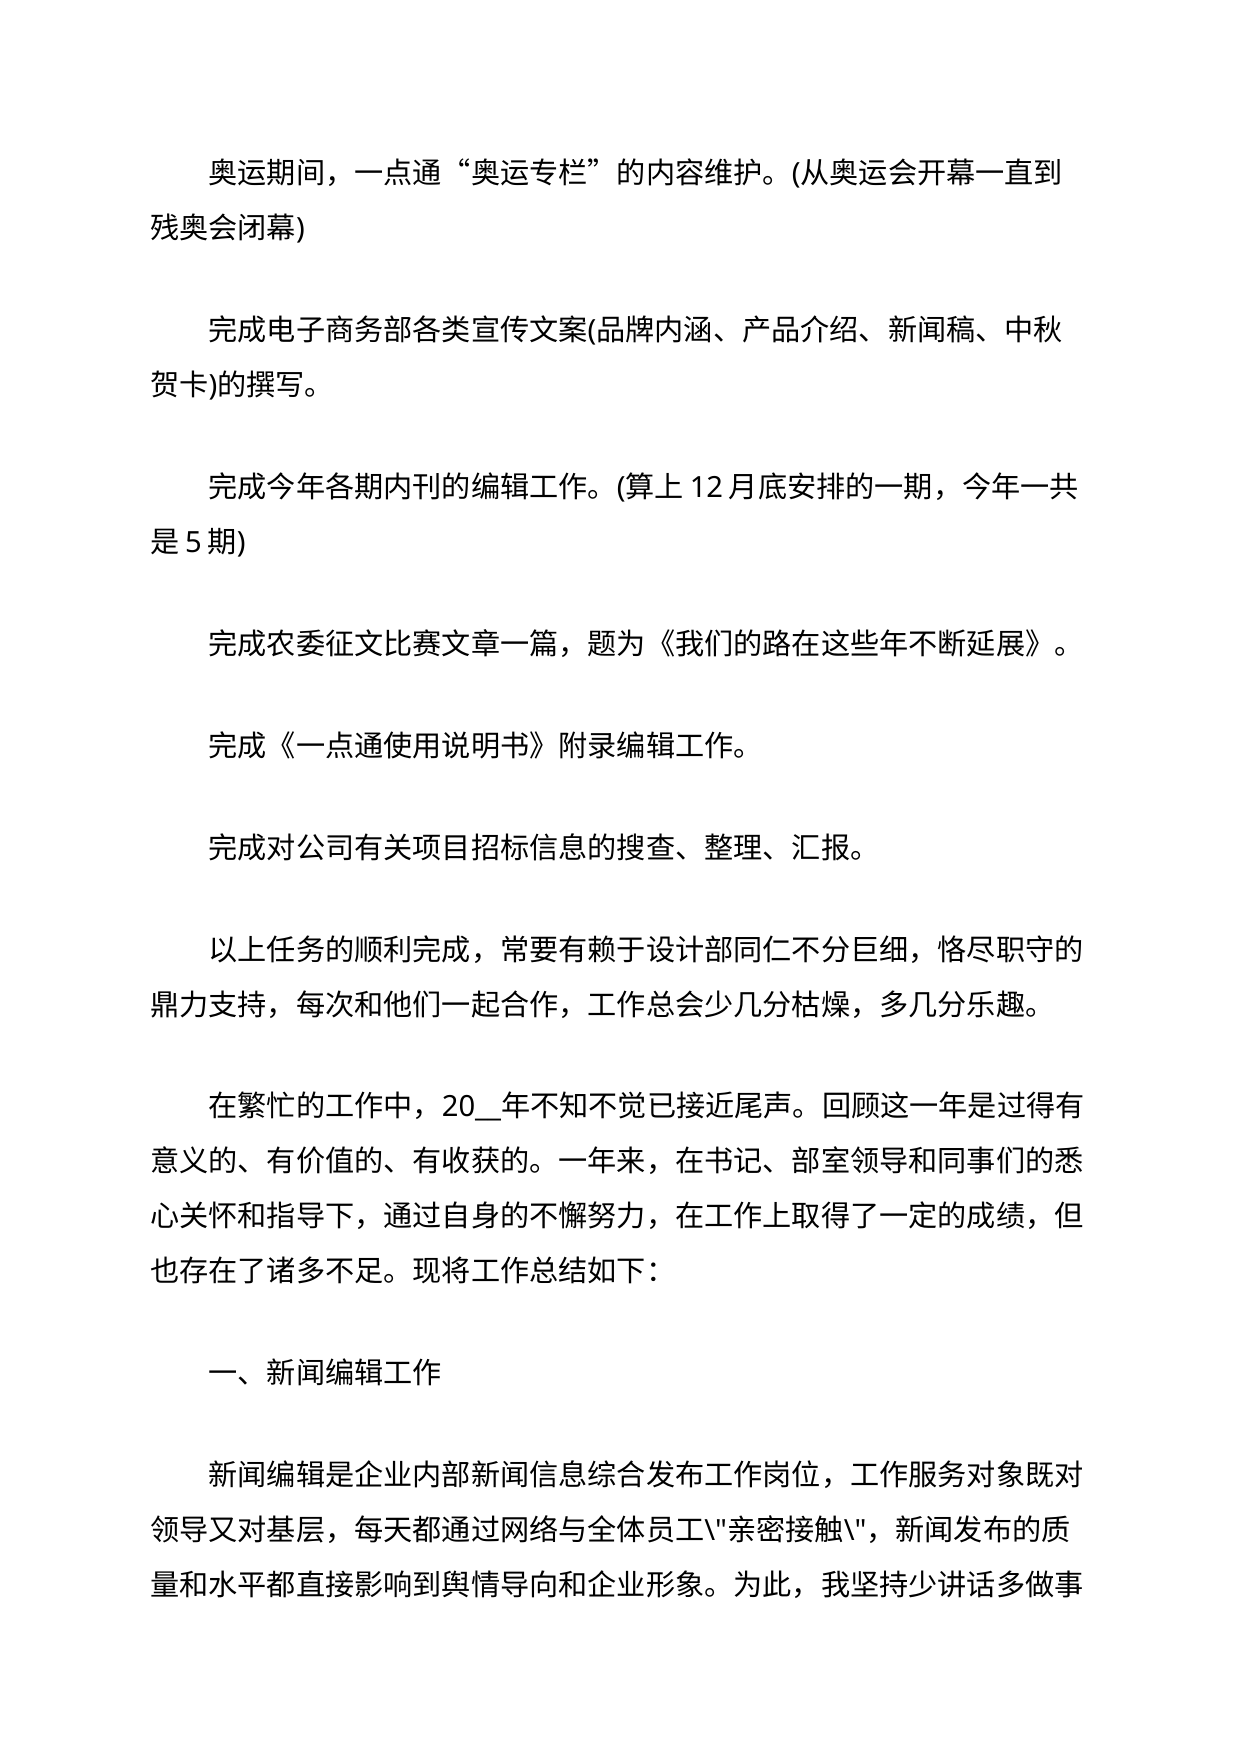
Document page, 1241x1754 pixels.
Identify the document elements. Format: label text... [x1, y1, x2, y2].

text 完成今年各期内刊的编辑工作。(算上12月底安排的一期，今年一共是5期) [150, 464, 1090, 561]
text 完成《一点通使用说明书》附录编辑工作。 [150, 723, 1090, 765]
text 一、新闻编辑工作 [150, 1349, 1090, 1392]
text 奥运期间，一点通“奥运专栏”的内容维护。(从奥运会开幕一直到残奥会闭幕) [150, 150, 1090, 247]
text 以上任务的顺利完成，常要有赖于设计部同仁不分巨细，恪尽职守的鼎力支持，每次和他们一起合作，工作总会少几分枯燥，多几分乐趣。 [150, 926, 1090, 1023]
text 完成对公司有关项目招标信息的搜查、整理、汇报。 [150, 824, 1090, 867]
text 完成电子商务部各类宣传文案(品牌内涵、产品介绍、新闻稿、中秋贺卡)的撰写。 [150, 307, 1090, 404]
text 在繁忙的工作中，20__年不知不觉已接近尾声。回顾这一年是过得有意义的、有价值的、有收获的。一年来，在书记、部室领导和同事们的悉心关怀和指导下，通过自身的不懈努力，在工作上取得了一定的成绩，但也存在了诸多不足。现将工作总结如下： [150, 1083, 1090, 1290]
text 完成农委征文比赛文章一篇，题为《我们的路在这些年不断延展》。 [150, 621, 1090, 663]
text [150, 1451, 1090, 1603]
